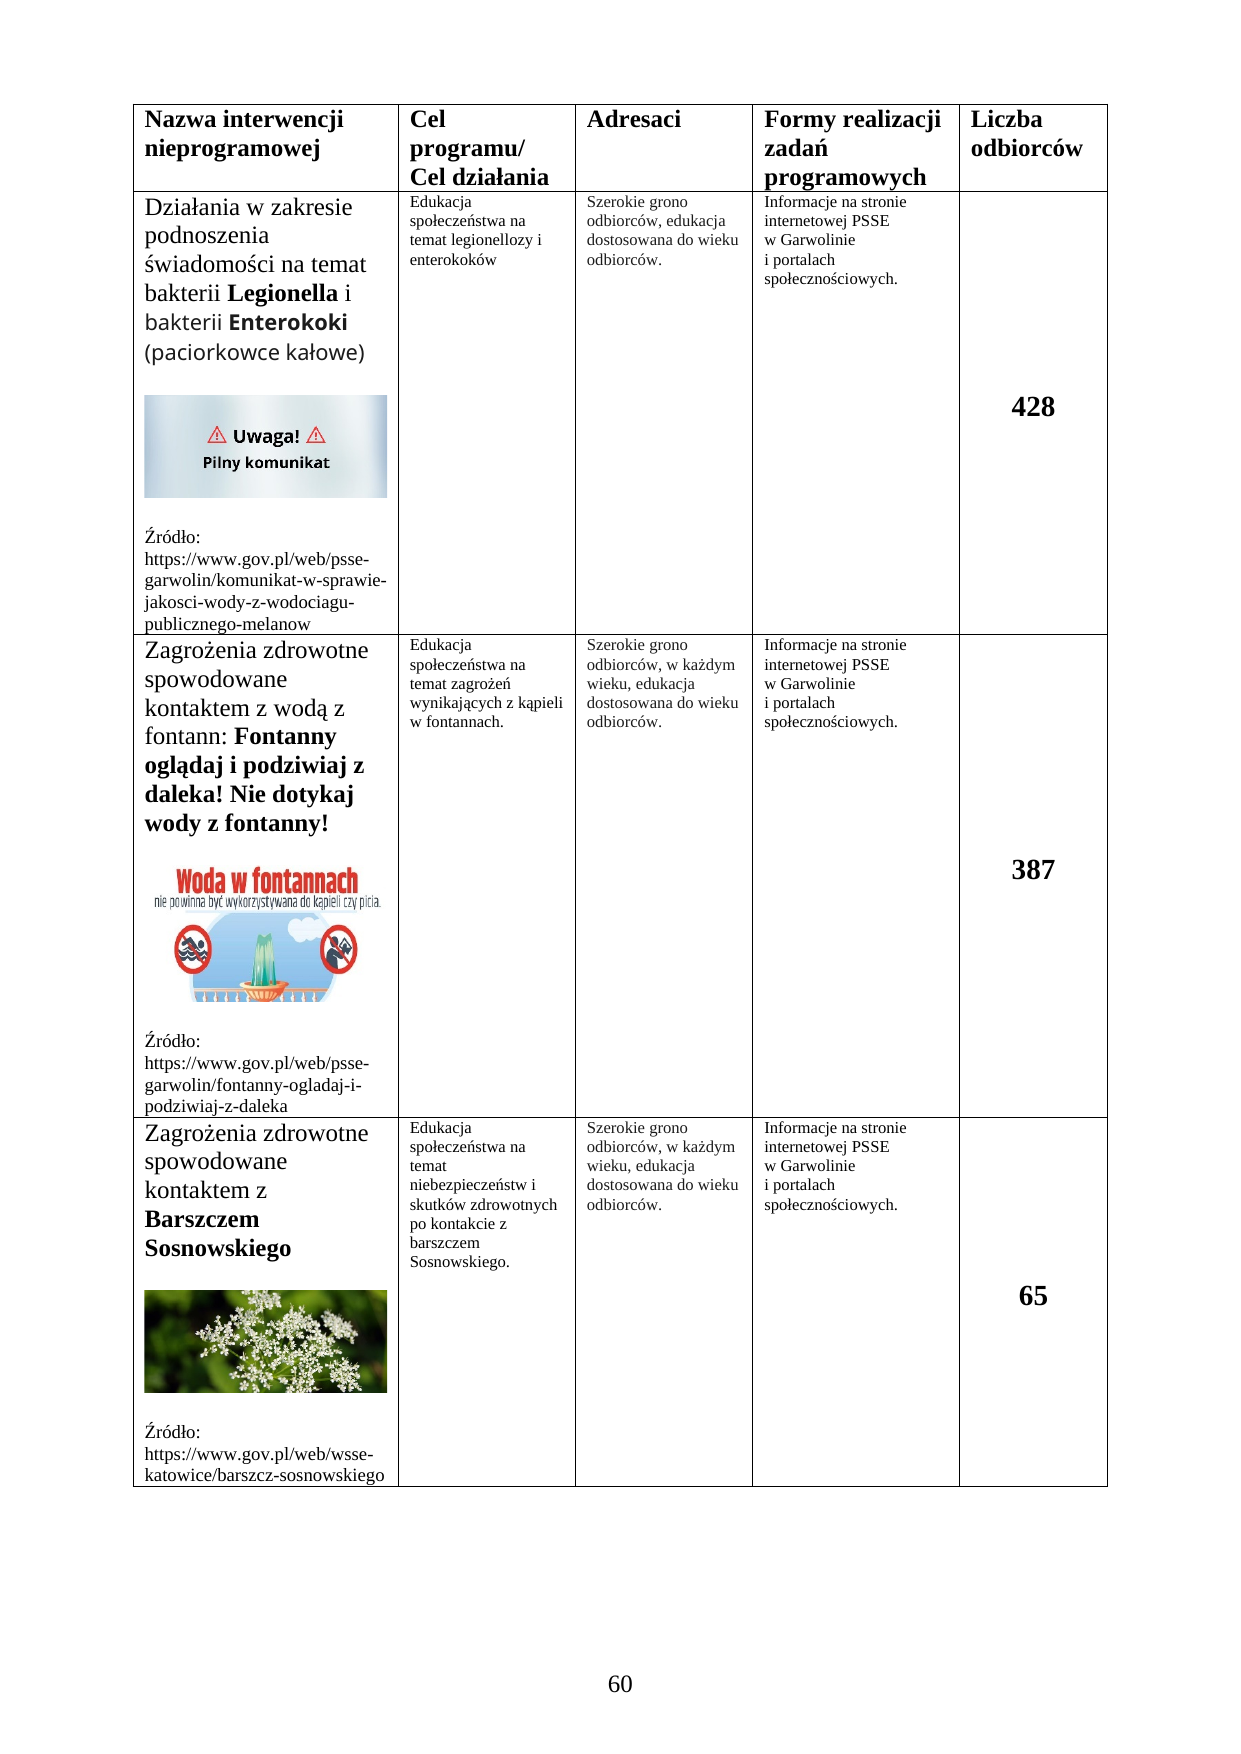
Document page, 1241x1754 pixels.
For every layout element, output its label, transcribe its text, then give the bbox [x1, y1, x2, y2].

table_cell Edukacja społeczeństwa na temat legionellozy i enterokoków [399, 192, 575, 634]
table_cell Edukacja społeczeństwa na temat zagrożeń wynikających z kąpieli w fontannach. [399, 635, 575, 1117]
picture [144, 1290, 388, 1393]
table_cell 65 [960, 1118, 1107, 1486]
table_cell 428 [960, 192, 1107, 634]
table_cell Edukacja społeczeństwa na temat niebezpieczeństw i skutków zdrowotnych po kontakcie z barszczem Sosnowskiego. [399, 1118, 575, 1486]
table_header Formy realizacji zadań programowych [753, 105, 959, 191]
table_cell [753, 1118, 959, 1486]
picture [144, 395, 388, 498]
table_cell Informacje na stronie internetowej PSSE w Garwolinie i portalach społecznościowych. [753, 192, 959, 634]
table_cell Szerokie grono odbiorców, edukacja dostosowana do wieku odbiorców. [576, 192, 752, 634]
table_header Nazwa interwencji nieprogramowej [134, 105, 398, 191]
table_cell Informacje na stronie internetowej PSSE w Garwolinie i portalach społecznościowych. [753, 635, 959, 1117]
table_header Cel programu/ Cel działania [399, 105, 575, 191]
table_cell Szerokie grono odbiorców, w każdym wieku, edukacja dostosowana do wieku odbiorców. [576, 635, 752, 1117]
table_cell Zagrożenia zdrowotne spowodowane kontaktem z wodą z fontann: Fontanny oglądaj i podziwiaj z daleka! Nie dotykaj wody z fontanny! Źródło: https://www.gov.pl/web/psse-garwolin/fontanny-ogladaj-i-podziwiaj-z-daleka [134, 635, 398, 1117]
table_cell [576, 1118, 752, 1486]
table_cell 387 [960, 635, 1107, 1117]
table_header Liczba odbiorców [960, 105, 1107, 191]
table_cell Działania w zakresie podnoszenia świadomości na temat bakterii Legionella i bakterii Enterokoki (paciorkowce kałowe) Źródło: https://www.gov.pl/web/psse-garwolin/komunikat-w-sprawie-jakosci-wody-z-wodociagu-publicznego-melanow [134, 192, 398, 634]
table_header Adresaci [576, 105, 752, 191]
table_cell Zagrożenia zdrowotne spowodowane kontaktem z Barszczem Sosnowskiego Źródło: https://www.gov.pl/web/wsse-katowice/barszcz-sosnowskiego [134, 1118, 398, 1486]
picture [144, 865, 390, 1002]
